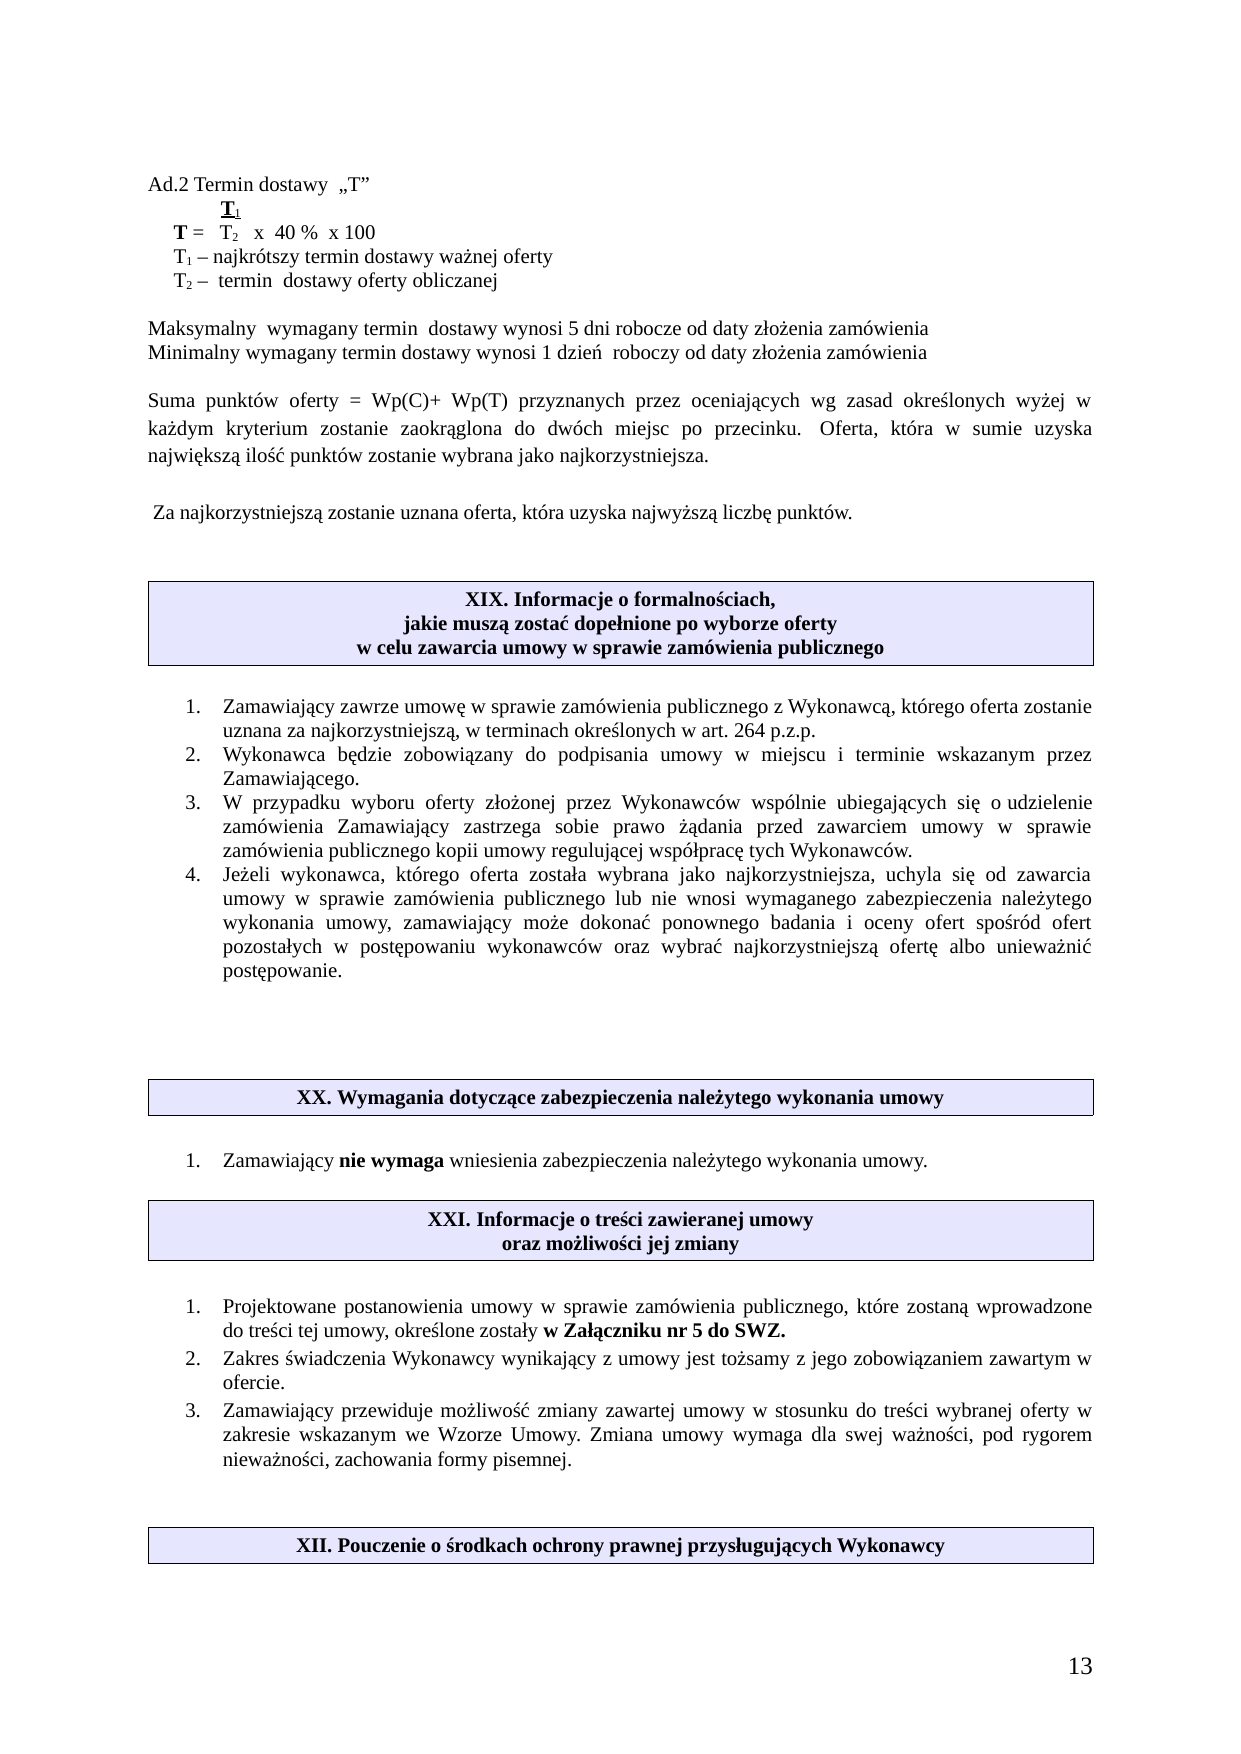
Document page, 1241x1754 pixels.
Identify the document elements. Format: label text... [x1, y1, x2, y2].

text T2 – termin dostawy oferty obliczanej [148, 268, 1093, 292]
text T = T2 x 40 % x 100 [148, 220, 1093, 244]
text Za najkorzystniejszą zostanie uznana oferta, która uzyska najwyższą liczbę punktów. [148, 500, 1093, 524]
text Ad.2 Termin dostawy „T” [148, 172, 1093, 196]
list Wykonawca będzie zobowiązany do podpisania umowy w miejscu i terminie wskazanym przez Zamawiającego. [185, 742, 1093, 790]
list Zamawiający nie wymaga wniesienia zabezpieczenia należytego wykonania umowy. [185, 1148, 1093, 1172]
text T1 [148, 196, 1093, 220]
text T1 – najkrótszy termin dostawy ważnej oferty [148, 244, 1093, 268]
list Jeżeli wykonawca, którego oferta została wybrana jako najkorzystniejsza, uchyla się od zawarcia umowy w sprawie zamówienia publicznego lub nie wnosi wymaganego zabezpieczenia należytego wykonania umowy, zamawiający może dokonać ponownego badania i oceny ofert spośród ofert pozostałych w postępowaniu wykonawców oraz wybrać najkorzystniejszą ofertę albo unieważnić postępowanie. [185, 862, 1093, 982]
list Projektowane postanowienia umowy w sprawie zamówienia publicznego, które zostaną wprowadzone do treści tej umowy, określone zostały w Załączniku nr 5 do SWZ. [185, 1293, 1093, 1342]
table_header XX. Wymagania dotyczące zabezpieczenia należytego wykonania umowy [149, 1080, 1093, 1115]
table_header XIX. Informacje o formalnościach, jakie muszą zostać dopełnione po wyborze oferty w celu zawarcia umowy w sprawie zamówienia publicznego [149, 582, 1093, 665]
text Suma punktów oferty = Wp(C)+ Wp(T) przyznanych przez oceniających wg zasad określonych wyżej w każdym kryterium zostanie zaokrąglona do dwóch miejsc po przecinku. Oferta, która w sumie uzyska największą ilość punktów zostanie wybrana jako najkorzystniejsza. [148, 388, 1093, 467]
text Minimalny wymagany termin dostawy wynosi 1 dzień roboczy od daty złożenia zamówienia [148, 340, 1093, 364]
list W przypadku wyboru oferty złożonej przez Wykonawców wspólnie ubiegających się o udzielenie zamówienia Zamawiający zastrzega sobie prawo żądania przed zawarciem umowy w sprawie zamówienia publicznego kopii umowy regulującej współpracę tych Wykonawców. [185, 790, 1093, 862]
text Maksymalny wymagany termin dostawy wynosi 5 dni robocze od daty złożenia zamówienia [148, 316, 1093, 340]
list Zamawiający zawrze umowę w sprawie zamówienia publicznego z Wykonawcą, którego oferta zostanie uznana za najkorzystniejszą, w terminach określonych w art. 264 p.z.p. [185, 694, 1093, 742]
table_header XXI. Informacje o treści zawieranej umowy oraz możliwości jej zmiany [149, 1201, 1093, 1260]
table_header XII. Pouczenie o środkach ochrony prawnej przysługujących Wykonawcy [149, 1528, 1093, 1563]
list Zakres świadczenia Wykonawcy wynikający z umowy jest tożsamy z jego zobowiązaniem zawartym w ofercie. [185, 1346, 1093, 1394]
list Zamawiający przewiduje możliwość zmiany zawartej umowy w stosunku do treści wybranej oferty w zakresie wskazanym we Wzorze Umowy. Zmiana umowy wymaga dla swej ważności, pod rygorem nieważności, zachowania formy pisemnej. [185, 1398, 1093, 1471]
